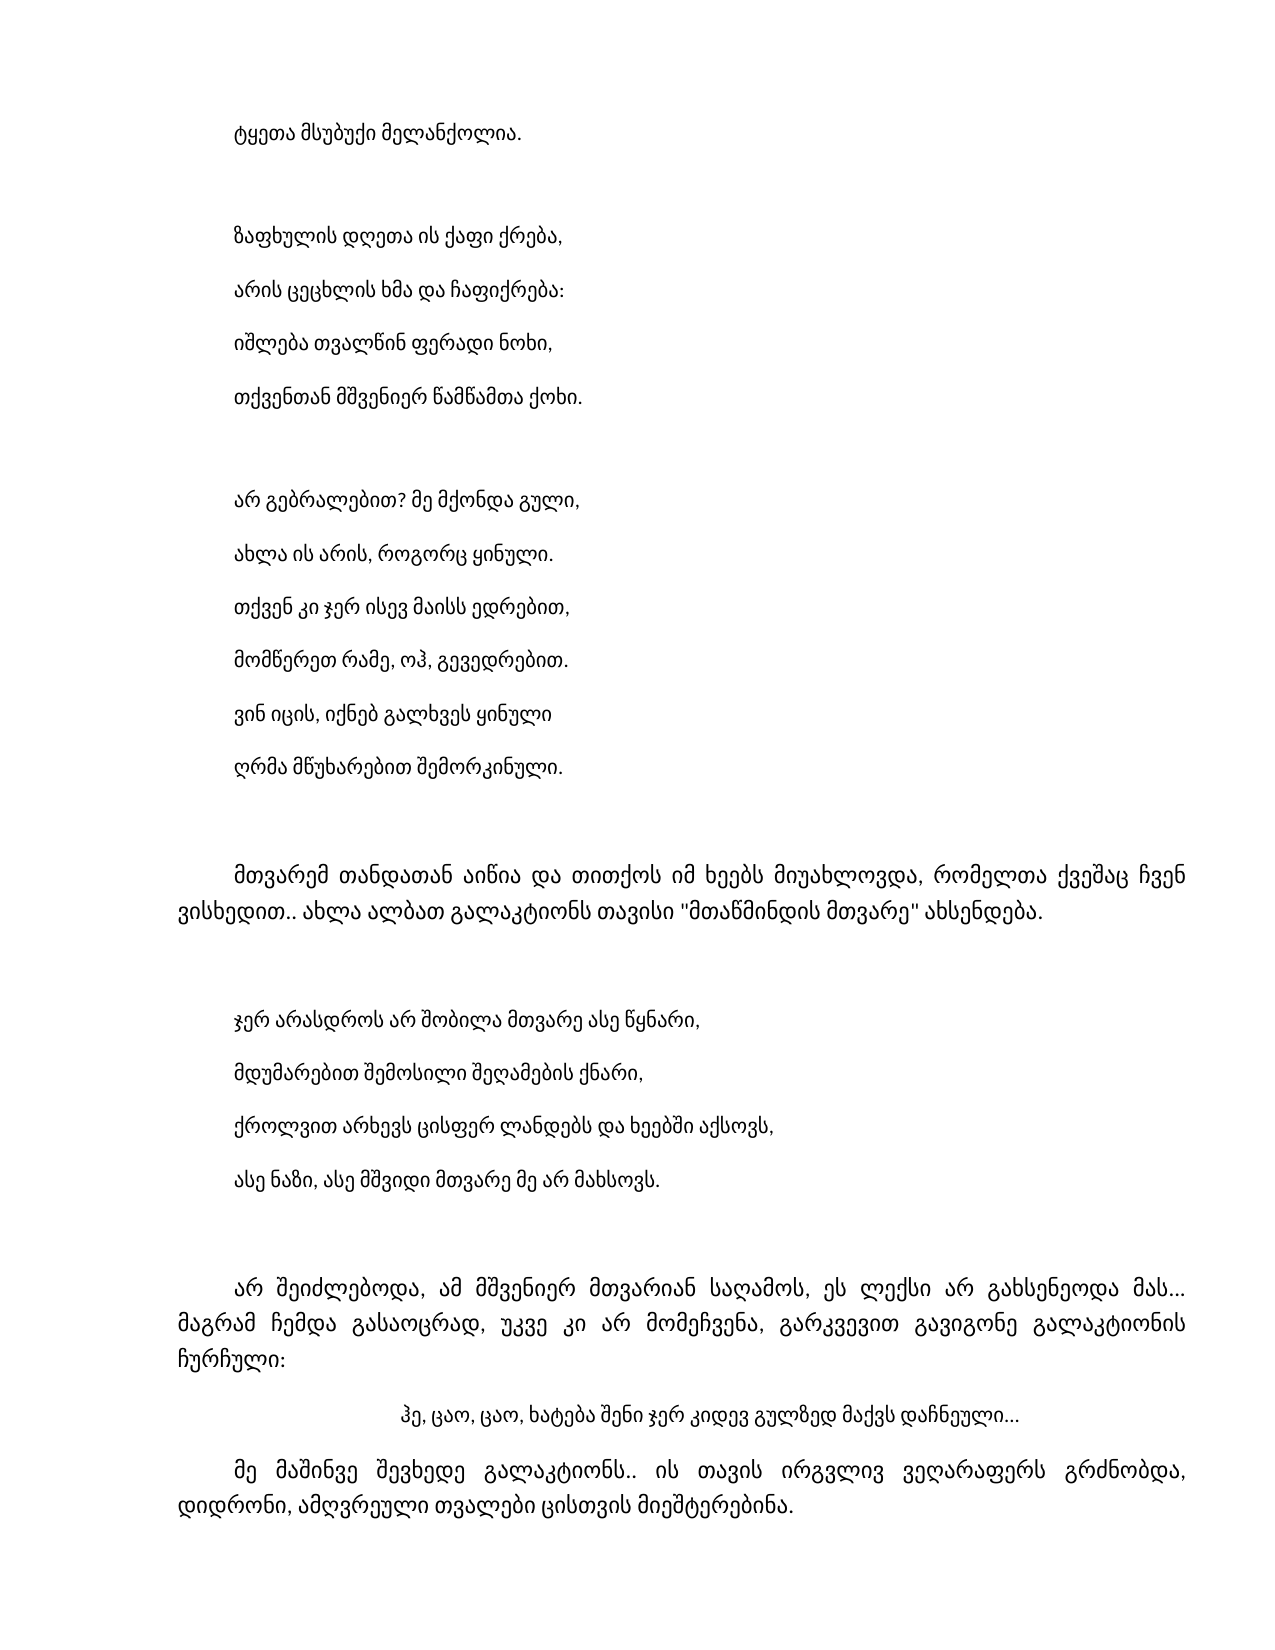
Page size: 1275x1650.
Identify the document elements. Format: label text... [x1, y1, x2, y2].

text ღრმა მწუხარებით შემორკინული. [177, 752, 1186, 781]
text ვინ იცის, იქნებ გალხვეს ყინული [177, 699, 1186, 727]
text ქროლვით არხევს ცისფერ ლანდებს და ხეებში აქსოვს, [177, 1112, 1186, 1140]
text არის ცეცხლის ხმა და ჩაფიქრება: [177, 275, 1186, 303]
text ასე ნაზი, ასე მშვიდი მთვარე მე არ მახსოვს. [177, 1165, 1186, 1193]
text ახლა ის არის, როგორც ყინული. [177, 539, 1186, 567]
text არ გებრალებით? მე მქონდა გული, [177, 485, 1186, 514]
text თქვენ კი ჯერ ისევ მაისს ედრებით, [177, 592, 1186, 621]
text მე მაშინვე შევხედე გალაკტიონს.. ის თავის ირგვლივ ვეღარაფერს გრძნობდა, დიდრონი, ამღვრეული თვალები ცისთვის მიეშტერებინა. [177, 1453, 1186, 1521]
text მდუმარებით შემოსილი შეღამების ქნარი, [177, 1058, 1186, 1087]
text ჰე, ცაო, ცაო, ხატება შენი ჯერ კიდევ გულზედ მაქვს დაჩნეული... [177, 1400, 1186, 1428]
text არ შეიძლებოდა, ამ მშვენიერ მთვარიან საღამოს, ეს ლექსი არ გახსენეოდა მას... მაგრამ ჩემდა გასაოცრად, უკვე კი არ მომეჩვენა, გარკვევით გავიგონე გალაკტიონის ჩურჩული: [177, 1271, 1186, 1374]
text ჯერ არასდროს არ შობილა მთვარე ასე წყნარი, [177, 1005, 1186, 1033]
text თქვენთან მშვენიერ წამწამთა ქოხი. [177, 382, 1186, 410]
text მომწერეთ რამე, ოჰ, გევედრებით. [177, 646, 1186, 674]
text ზაფხულის დღეთა ის ქაფი ქრება, [177, 222, 1186, 250]
text მთვარემ თანდათან აიწია და თითქოს იმ ხეებს მიუახლოვდა, რომელთა ქვეშაც ჩვენ ვისხედით.. ახლა ალბათ გალაკტიონს თავისი "მთაწმინდის მთვარე" ახსენდება. [177, 859, 1186, 926]
text იშლება თვალწინ ფერადი ნოხი, [177, 328, 1186, 357]
text ტყეთა მსუბუქი მელანქოლია. [177, 118, 1186, 147]
